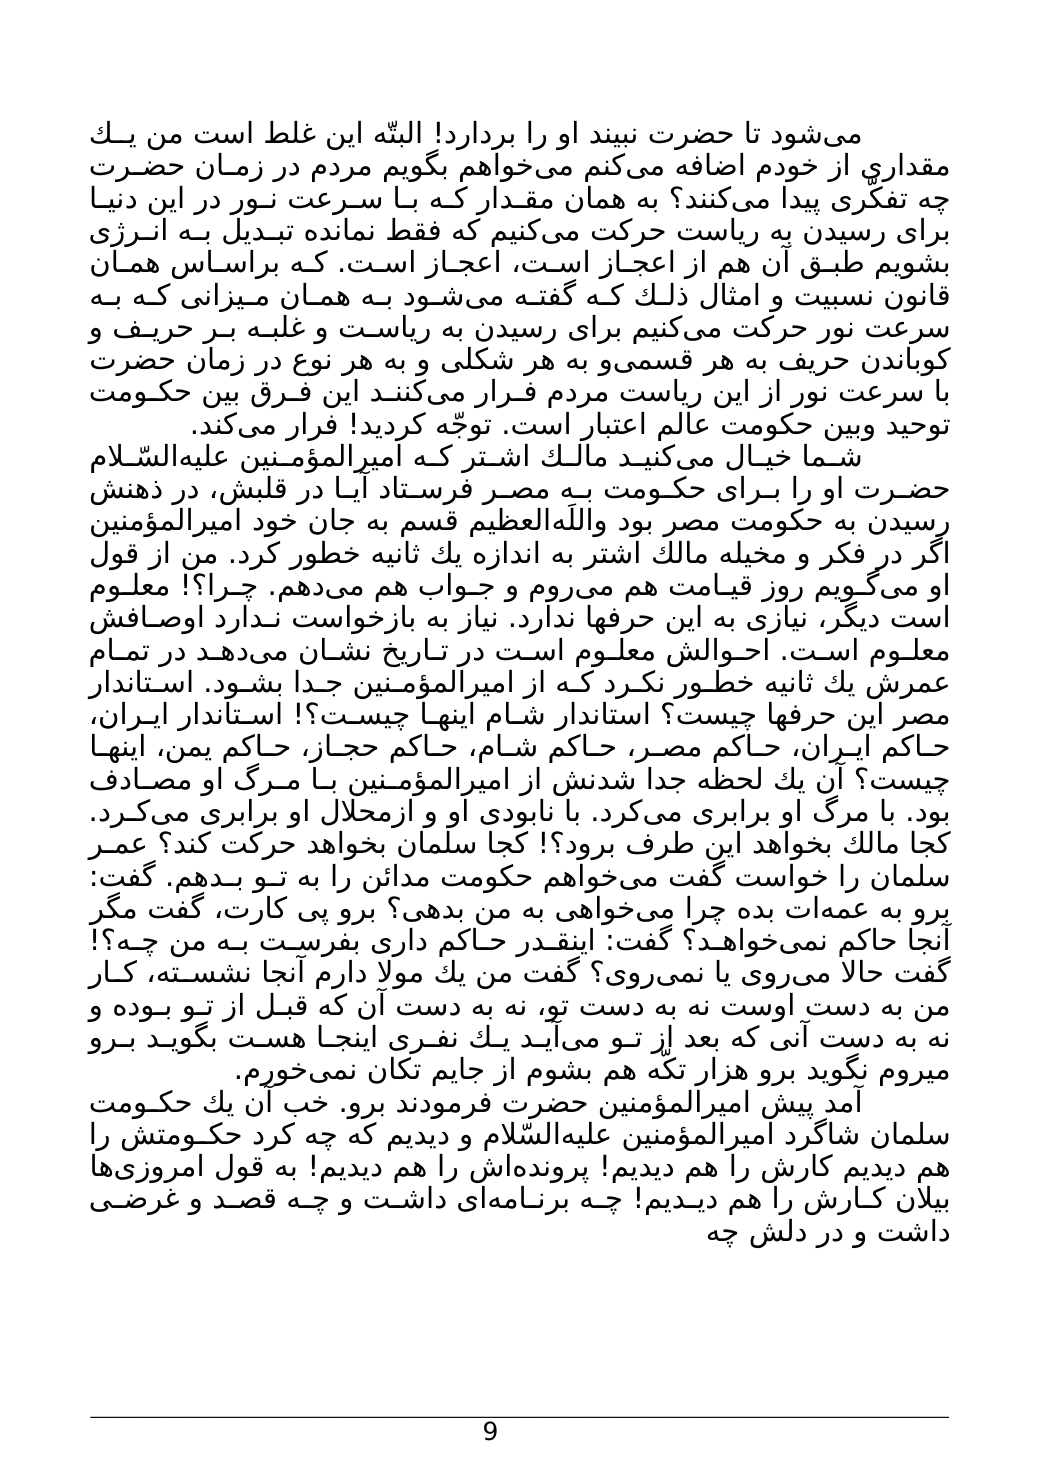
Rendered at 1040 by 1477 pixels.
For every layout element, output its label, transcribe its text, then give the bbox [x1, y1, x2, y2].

text شما خیال می‌كنید مالك اشتر كه امیرالمؤمنین علیه‌السّلام حضرت او را برای حكومت به مصر فرستاد آیا در قلبش، در ذهنش رسیدن به حكومت مصر بود واللَه‌العظیم قسم به جان خود امیرالمؤمنین اگر در فكر و مخیله مالك اشتر به اندازه یك ثانیه خطور كرد. من از قول او می‌گویم روز قیامت هم می‌روم و جواب هم می‌دهم. چرا؟! معلوم است دیگر، نیازی به این حرفها ندارد. نیاز به بازخواست ندارد اوصافش معلوم است. احوالش معلوم است در تاریخ نشان می‌دهد در تمام عمرش یك ثانیه خطور نكرد كه از امیرالمؤمنین جدا بشود. استاندار مصر این حرفها چیست؟ استاندار شام اینها چیست؟! استاندار ایران، حاكم ایران، حاكم مصر، حاكم شام، حاكم حجاز، حاكم یمن، اینها چیست؟ آن یك لحظه جدا شدنش از امیرالمؤمنین با مرگ او مصادف بود. با مرگ او برابری می‌كرد. با نابودی او و ازمحلال او برابری می‌كرد. كجا مالك بخواهد این طرف برود؟! كجا سلمان بخواهد حركت كند؟ عمر سلمان را خواست گفت می‌خواهم حكومت مدائن را به تو بدهم. گفت: برو به عمه‌ات بده چرا می‌خواهی به من بدهی؟ برو پی كارت، گفت مگر آنجا حاكم نمی‌خواهد؟ گفت: اینقدر حاكم داری بفرست به من چه؟! گفت حالا می‌روی یا نمی‌روی؟ گفت من یك مولا دارم آنجا نشسته، كار من به دست اوست نه به دست تو، نه به دست آن كه قبل از تو بوده و نه به دست آنی كه بعد از تو می‌آید یك نفری اینجا هست بگوید برو میروم نگوید برو هزار تكّه هم بشوم از جایم تكان نمی‌خورم. [89, 441, 951, 1087]
text می‌شود تا حضرت نبیند او را بردارد! البتّه این غلط است من یك مقداری از خودم اضافه می‌كنم می‌خواهم بگویم مردم در زمان حضرت چه تفكّری پیدا می‌كنند؟ به همان مقدار كه با سرعت نور در این دنیا برای رسیدن به ریاست حركت می‌كنیم كه فقط نمانده تبدیل به انرژی بشویم طبق آن هم از اعجاز است، اعجاز است. كه براساس همان قانون نسبیت و امثال ذلك كه گفته می‌شود به همان میزانی كه به سرعت نور حركت می‌كنیم برای رسیدن به ریاست و غلبه بر حریف و كوباندن حریف به هر قسمی‌و به هر شكلی و به هر نوع در زمان حضرت با سرعت نور از این ریاست مردم فرار می‌كنند این فرق بین حكومت توحید وبین حكومت عالم اعتبار است. توجّه كردید! فرار می‌كند. [89, 118, 951, 441]
text آمد پیش امیرالمؤمنین حضرت فرمودند برو. خب آن یك حكومت سلمان شاگرد امیرالمؤمنین علیه‌السّلام و دیدیم كه چه كرد حكومتش را هم دیدیم كارش را هم دیدیم! پرونده‌اش را هم دیدیم! به قول امروزی‌ها بیلان كارش را هم دیدیم! چه برنامه‌ای داشت و چه قصد و غرضی داشت و در دلش چه‌ [89, 1087, 951, 1248]
